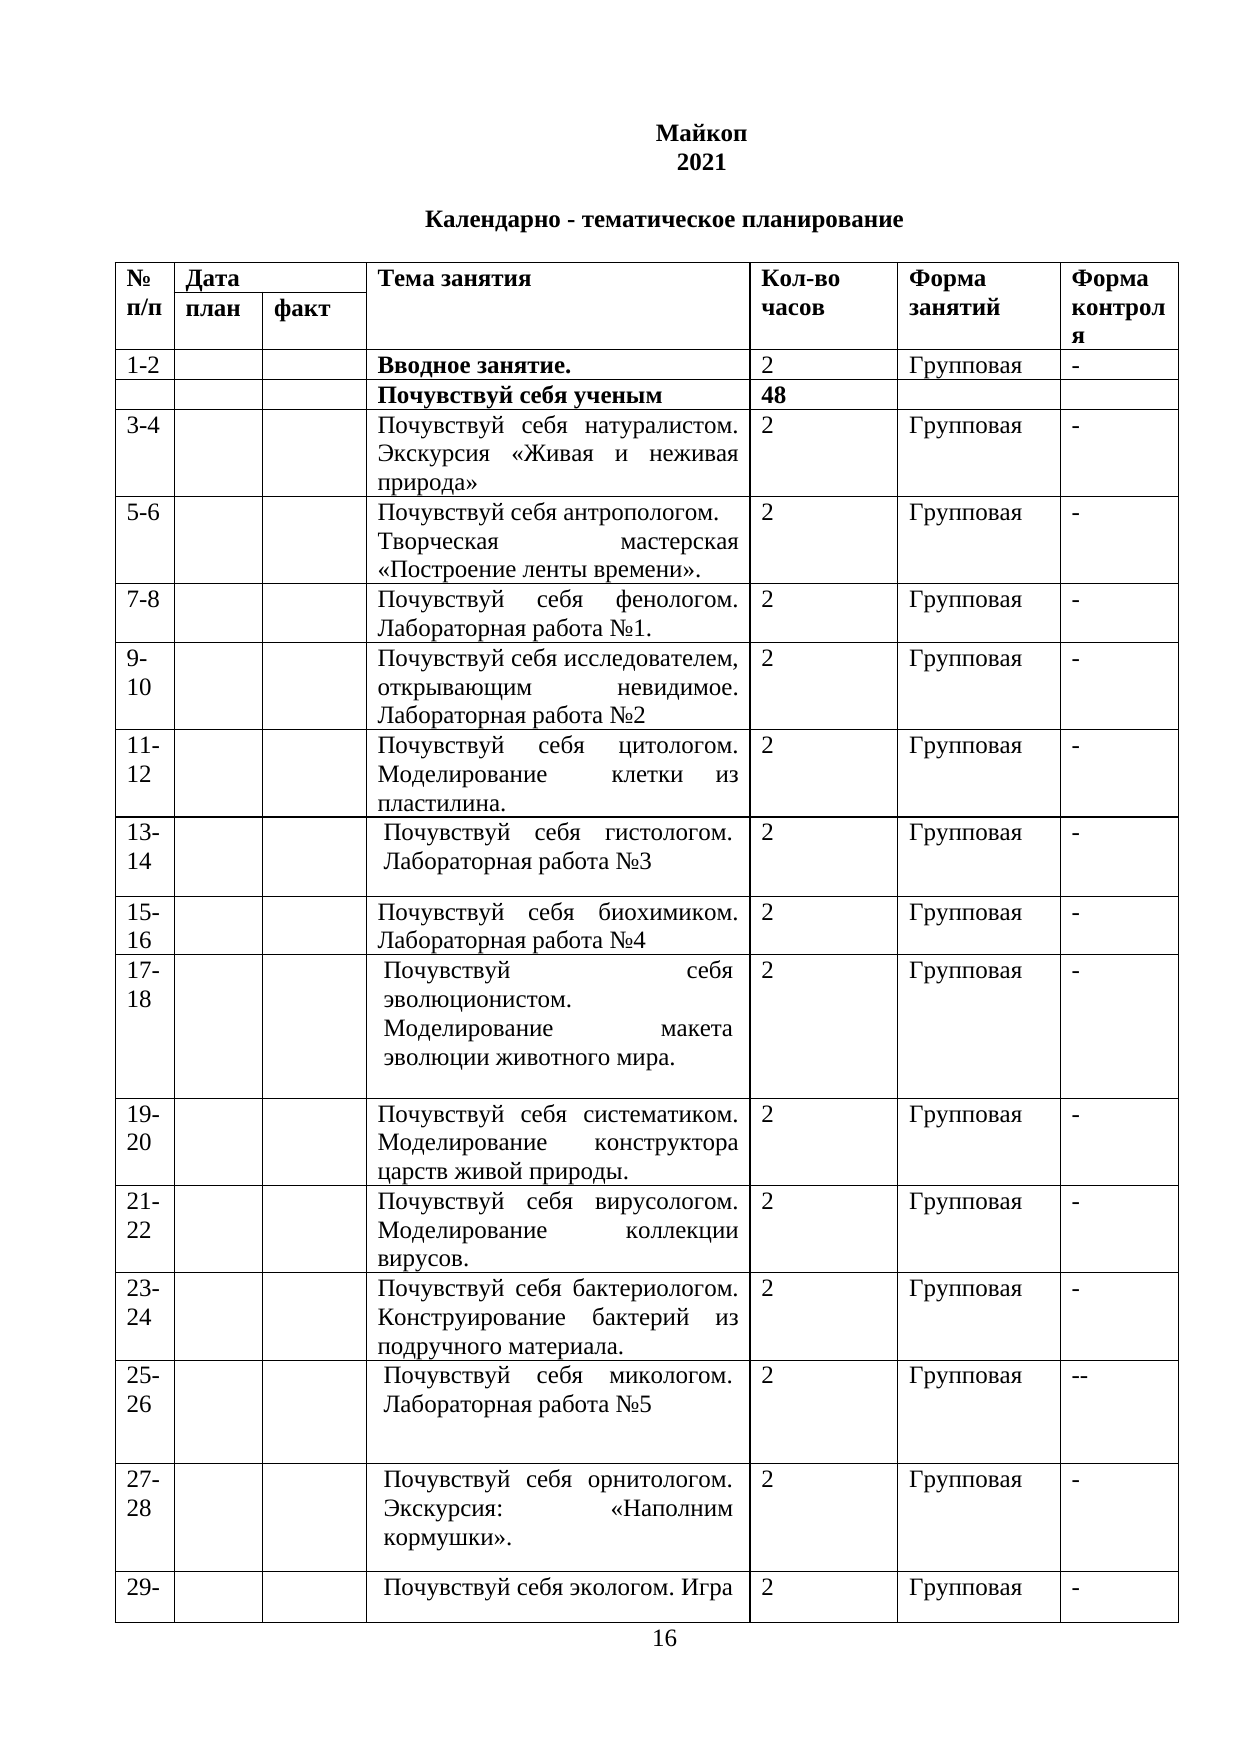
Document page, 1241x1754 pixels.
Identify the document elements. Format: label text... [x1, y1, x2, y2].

table_cell - [1061, 1186, 1178, 1272]
table_cell 2 [751, 497, 897, 583]
table_cell [175, 730, 262, 816]
table_cell 2 [751, 1186, 897, 1272]
table_cell 5-6 [116, 497, 174, 583]
table_cell Групповая [898, 1186, 1060, 1272]
table_cell - [1061, 497, 1178, 583]
table_cell - [1061, 584, 1178, 642]
table_cell Вводное занятие. [367, 350, 749, 379]
table_cell [175, 897, 262, 954]
table_cell - [1061, 1099, 1178, 1185]
table_cell 25-26 [116, 1361, 174, 1463]
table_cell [367, 1572, 749, 1622]
table_cell Групповая [898, 643, 1060, 729]
table_cell [263, 818, 366, 896]
table_cell Почувствуй себя гистологом. Лабораторная работа №3 [367, 818, 749, 896]
table_cell факт [263, 293, 366, 349]
table_cell Почувствуй себя микологом. Лабораторная работа №5 [367, 1361, 749, 1463]
table_cell [263, 1361, 366, 1463]
table_cell [263, 497, 366, 583]
table_cell [175, 410, 262, 496]
table_cell Групповая [898, 1273, 1060, 1359]
table_cell Групповая [898, 955, 1060, 1098]
table_cell [116, 380, 174, 409]
table_cell Групповая [898, 1572, 1060, 1622]
table_cell 2 [751, 730, 897, 816]
text Майкоп [252, 118, 1152, 147]
table_cell - [1061, 1464, 1178, 1571]
table_cell - [1061, 818, 1178, 896]
table_cell [263, 1464, 366, 1571]
table_cell 2 [751, 897, 897, 954]
table_cell Групповая [898, 410, 1060, 496]
table_cell Групповая [898, 818, 1060, 896]
table_cell [175, 1361, 262, 1463]
table_cell [263, 410, 366, 496]
table_cell Почувствуй себя орнитологом. Экскурсия: «Наполним кормушки». [367, 1464, 749, 1571]
table_cell -- [1061, 1361, 1178, 1463]
table_cell [263, 955, 366, 1098]
table_cell [175, 1099, 262, 1185]
table_cell Почувствуй себя эволюционистом. Моделирование макета эволюции животного мира. [367, 955, 749, 1098]
table_cell план [175, 293, 262, 349]
table_cell - [1061, 897, 1178, 954]
table_cell Почувствуй себя бактериологом. Конструирование бактерий из подручного материала. [367, 1273, 749, 1359]
table_cell 13-14 [116, 818, 174, 896]
table_cell 2 [751, 955, 897, 1098]
table_cell 11-12 [116, 730, 174, 816]
table_cell 3-4 [116, 410, 174, 496]
table_header Тема занятия [367, 263, 749, 349]
table_cell 2 [751, 818, 897, 896]
table_cell Групповая [898, 730, 1060, 816]
table_header Дата [175, 263, 366, 292]
table_header № п/п [116, 263, 174, 349]
table_cell 29-30 [116, 1572, 174, 1622]
table_cell 2 [751, 1361, 897, 1463]
table_cell [263, 1273, 366, 1359]
table_header Форма контроля [1061, 263, 1178, 349]
table_cell Групповая [898, 497, 1060, 583]
table_cell 23-24 [116, 1273, 174, 1359]
table_cell [175, 380, 262, 409]
table_cell Почувствуй себя исследователем, открывающим невидимое. Лабораторная работа №2 [367, 643, 749, 729]
table_cell 2 [751, 643, 897, 729]
table_cell [263, 1572, 366, 1622]
table_cell Групповая [898, 584, 1060, 642]
table_cell 2 [751, 584, 897, 642]
table_cell [263, 584, 366, 642]
table_cell [263, 1099, 366, 1185]
table_cell [175, 955, 262, 1098]
table_cell 19-20 [116, 1099, 174, 1185]
table_cell [1061, 380, 1178, 409]
table_cell [175, 643, 262, 729]
table_cell [263, 350, 366, 379]
table_cell Групповая [898, 1099, 1060, 1185]
table_cell [175, 584, 262, 642]
table_cell 2 [751, 350, 897, 379]
table_cell 21-22 [116, 1186, 174, 1272]
table_cell Почувствуй себя вирусологом. Моделирование коллекции вирусов. [367, 1186, 749, 1272]
table_cell 15-16 [116, 897, 174, 954]
table_cell - [1061, 1273, 1178, 1359]
table_cell [175, 1186, 262, 1272]
table_cell 1-2 [116, 350, 174, 379]
table_cell 9-10 [116, 643, 174, 729]
table_cell Почувствуй себя натуралистом. Экскурсия «Живая и неживая природа» [367, 410, 749, 496]
table_cell 2 [751, 1464, 897, 1571]
table_cell - [1061, 350, 1178, 379]
table_cell [175, 818, 262, 896]
table_cell [263, 380, 366, 409]
table_cell - [1061, 643, 1178, 729]
table_cell 2 [751, 1572, 897, 1622]
table_cell 2 [751, 1099, 897, 1185]
table_header Форма занятий [898, 263, 1060, 349]
table_cell [175, 1572, 262, 1622]
table_cell 17-18 [116, 955, 174, 1098]
table_cell Почувствуй себя фенологом. Лабораторная работа №1. [367, 584, 749, 642]
table_cell Почувствуй себя ученым [367, 380, 749, 409]
table_cell - [1061, 1572, 1178, 1622]
table_cell [175, 497, 262, 583]
table_cell [263, 1186, 366, 1272]
table_cell [263, 643, 366, 729]
table_cell - [1061, 730, 1178, 816]
table_cell [263, 897, 366, 954]
table_cell - [1061, 955, 1178, 1098]
table_cell Групповая [898, 897, 1060, 954]
table_cell Групповая [898, 1464, 1060, 1571]
table_header Кол-во часов [751, 263, 897, 349]
table_cell 27-28 [116, 1464, 174, 1571]
table_cell - [1061, 410, 1178, 496]
table_cell [175, 350, 262, 379]
table_cell Почувствуй себя биохимиком. Лабораторная работа №4 [367, 897, 749, 954]
table_cell Почувствуй себя антропологом. Творческая мастерская «Построение ленты времени». [367, 497, 749, 583]
table_cell Групповая [898, 350, 1060, 379]
table_cell Групповая [898, 1361, 1060, 1463]
text Календарно - тематическое планирование [177, 204, 1152, 233]
table_cell 48 [751, 380, 897, 409]
table_cell 7-8 [116, 584, 174, 642]
table_cell [175, 1464, 262, 1571]
table_cell 2 [751, 1273, 897, 1359]
text 2021 [252, 147, 1152, 176]
table_cell [263, 730, 366, 816]
table_cell 2 [751, 410, 897, 496]
table_cell [898, 380, 1060, 409]
table_cell Почувствуй себя цитологом. Моделирование клетки из пластилина. [367, 730, 749, 816]
table_cell Почувствуй себя систематиком. Моделирование конструктора царств живой природы. [367, 1099, 749, 1185]
table_cell [175, 1273, 262, 1359]
